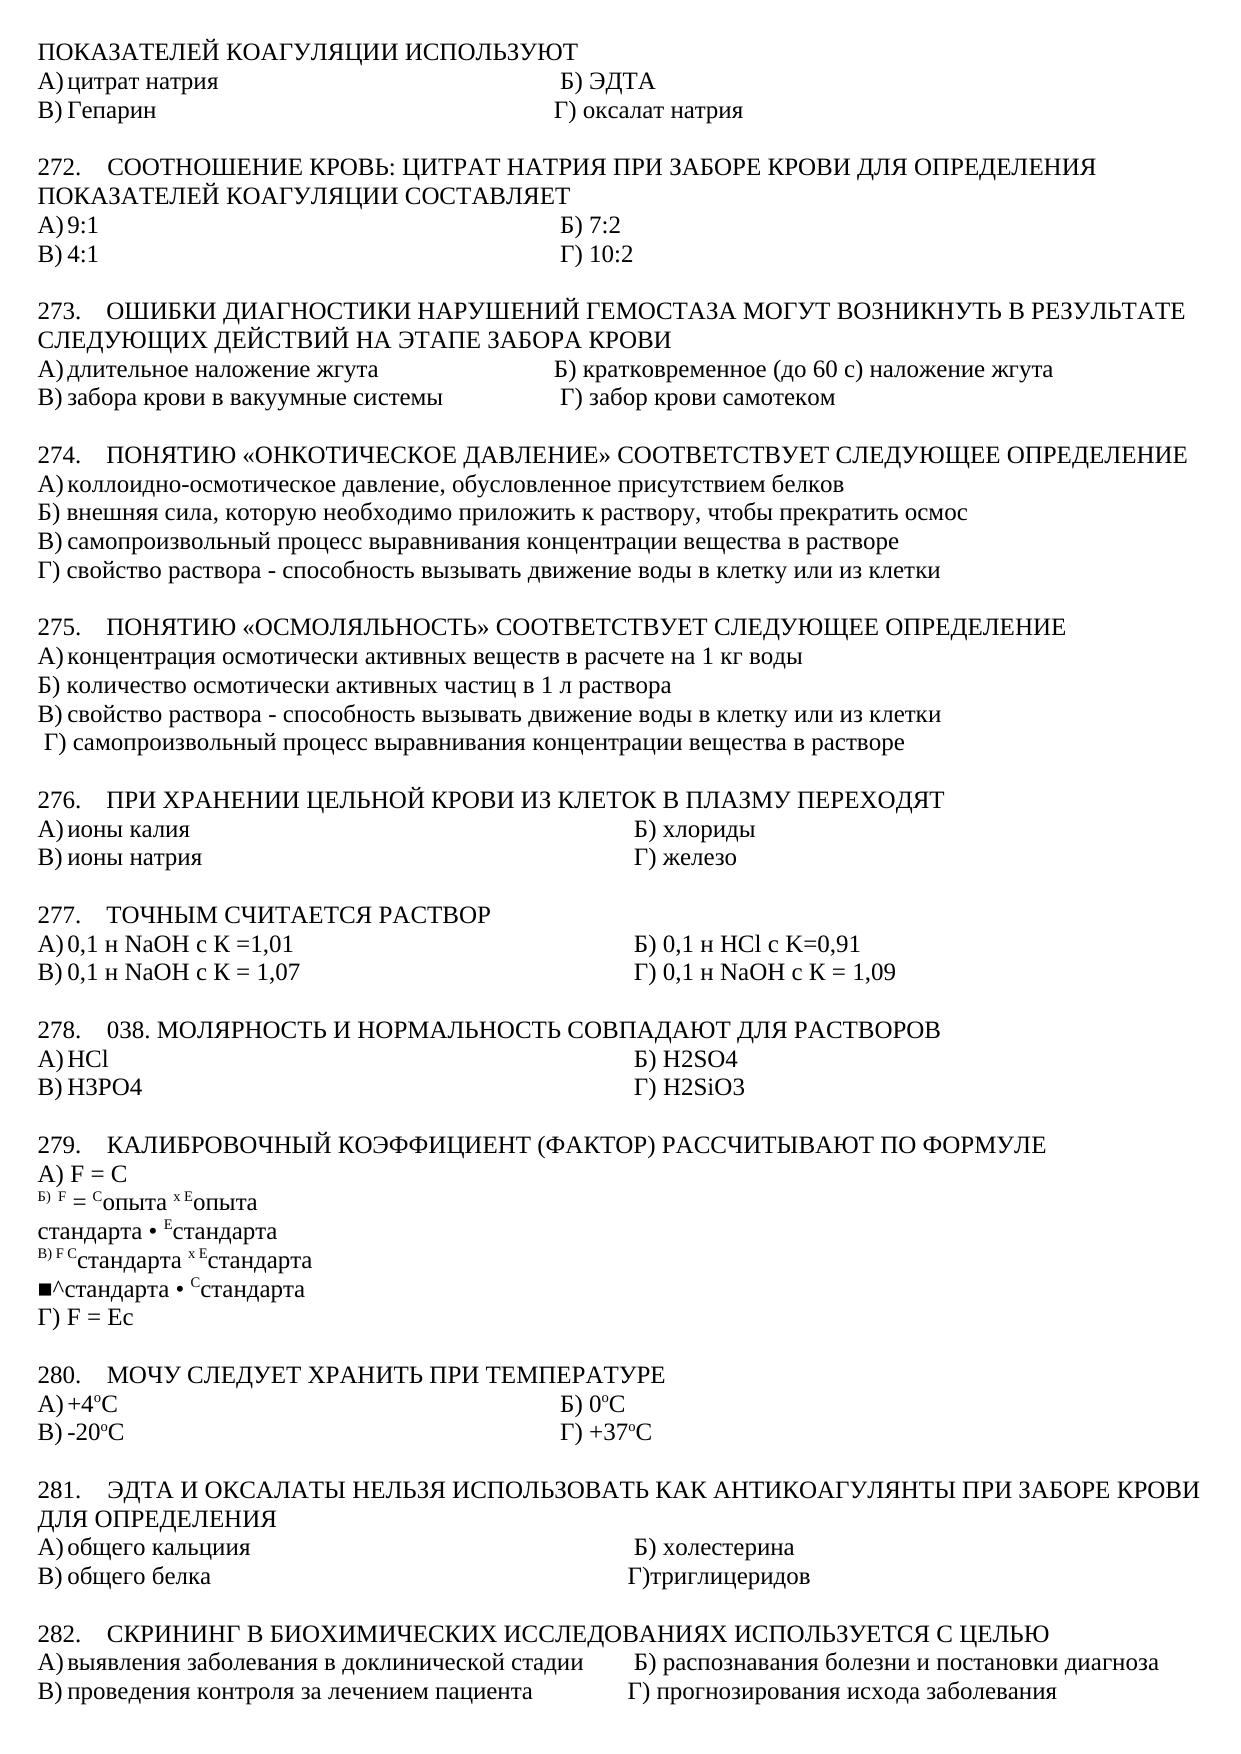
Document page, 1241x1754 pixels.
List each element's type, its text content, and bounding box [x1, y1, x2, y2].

list 0,1 н NaOH с К =1,01 Б) 0,1 н HCl с K=0,91 [37, 929, 1203, 957]
list выявления заболевания в доклинической стадии Б) распознавания болезни и постановки диагноза [37, 1647, 1203, 1676]
text Г) свойство раствора - способность вызывать движение воды в клетку или из клетки [37, 555, 1203, 584]
list общего кальциия Б) холестерина [37, 1532, 1203, 1561]
list цитрат натрия Б) ЭДТА [37, 66, 1203, 95]
list общего белка Г)триглицеридов [37, 1561, 1203, 1590]
list свойство раствора - способность вызывать движение воды в клетку или из клетки [37, 699, 1203, 727]
list H3PO4 Г) H2SiO3 [37, 1072, 1203, 1101]
list ионы натрия Г) железо [37, 842, 1203, 871]
list ПОНЯТИЮ «ОНКОТИЧЕСКОЕ ДАВЛЕНИЕ» СООТВЕТСТВУЕТ СЛЕДУЮЩЕЕ ОПРЕДЕЛЕНИЕ [37, 440, 1203, 469]
text Г) F = Ес [37, 1302, 1203, 1331]
list МОЧУ СЛЕДУЕТ ХРАНИТЬ ПРИ ТЕМПЕРАТУРЕ [37, 1360, 1203, 1389]
list самопроизвольный процесс выравнивания концентрации вещества в растворе [37, 526, 1203, 555]
list забора крови в вакуумные системы Г) забор крови самотеком [37, 382, 1203, 411]
list ОШИБКИ ДИАГНОСТИКИ НАРУШЕНИЙ ГЕМОСТАЗА МОГУТ ВОЗНИКНУТЬ В РЕЗУЛЬТАТЕ СЛЕДУЮЩИХ ДЕЙСТВИЙ НА ЭТАПЕ ЗАБОРА КРОВИ [37, 296, 1203, 354]
list проведения контроля за лечением пациента Г) прогнозирования исхода заболевания [37, 1676, 1203, 1705]
text стандарта • Естандарта [37, 1216, 1203, 1245]
list 9:1 Б) 7:2 [37, 210, 1203, 239]
list ионы калия Б) хлориды [37, 814, 1203, 842]
list коллоидно-осмотическое давление, обусловленное присутствием белков [37, 469, 1203, 497]
list Гепарин Г) оксалат натрия [37, 95, 1203, 124]
list КАЛИБРОВОЧНЫЙ КОЭФФИЦИЕНТ (ФАКТОР) РАССЧИТЫВАЮТ ПО ФОРМУЛЕ [37, 1130, 1203, 1159]
text Б) количество осмотически активных частиц в 1 л раствора [37, 670, 1203, 699]
text Г) самопроизвольный процесс выравнивания концентрации вещества в растворе [37, 727, 1203, 756]
list СКРИНИНГ В БИОХИМИЧЕСКИХ ИССЛЕДОВАНИЯХ ИСПОЛЬЗУЕТСЯ С ЦЕЛЬЮ [37, 1619, 1203, 1647]
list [37, 37, 1203, 66]
list ПОНЯТИЮ «ОСМОЛЯЛЬНОСТЬ» СООТВЕТСТВУЕТ СЛЕДУЮЩЕЕ ОПРЕДЕЛЕНИЕ [37, 612, 1203, 641]
text ■^стандарта • Сстандарта [37, 1274, 1203, 1302]
text А) F = C [37, 1159, 1203, 1187]
list СООТНОШЕНИЕ КРОВЬ: ЦИТРАТ НАТРИЯ ПРИ ЗАБОРЕ КРОВИ ДЛЯ ОПРЕДЕЛЕНИЯ ПОКАЗАТЕЛЕЙ КОАГУЛЯЦИИ СОСТАВЛЯЕТ [37, 152, 1203, 210]
list -20оС Г) +37оС [37, 1417, 1203, 1446]
list ТОЧНЫМ СЧИТАЕТСЯ РАСТВОР [37, 900, 1203, 929]
list длительное наложение жгута Б) кратковременное (до 60 с) наложение жгута [37, 354, 1203, 382]
text В) F Сстандарта х Естандарта [37, 1245, 1203, 1274]
list HCl Б) H2SO4 [37, 1044, 1203, 1072]
list 0,1 н NaOH с К = 1,07 Г) 0,1 н NaOH с К = 1,09 [37, 957, 1203, 986]
list +4оС Б) 0оС [37, 1389, 1203, 1417]
text Б) F = Сопыта х Еопыта [37, 1187, 1203, 1216]
list 038. МОЛЯРНОСТЬ И НОРМАЛЬНОСТЬ СОВПАДАЮТ ДЛЯ РАСТВОРОВ [37, 1015, 1203, 1044]
list ПРИ ХРАНЕНИИ ЦЕЛЬНОЙ КРОВИ ИЗ КЛЕТОК В ПЛАЗМУ ПЕРЕХОДЯТ [37, 785, 1203, 814]
list концентрация осмотически активных веществ в расчете на 1 кг воды [37, 641, 1203, 670]
text Б) внешняя сила, которую необходимо приложить к раствору, чтобы прекратить осмос [37, 497, 1203, 526]
list ЭДТА И ОКСАЛАТЫ НЕЛЬЗЯ ИСПОЛЬЗОВАТЬ КАК АНТИКОАГУЛЯНТЫ ПРИ ЗАБОРЕ КРОВИ ДЛЯ ОПРЕДЕЛЕНИЯ [37, 1475, 1203, 1532]
list 4:1 Г) 10:2 [37, 239, 1203, 267]
